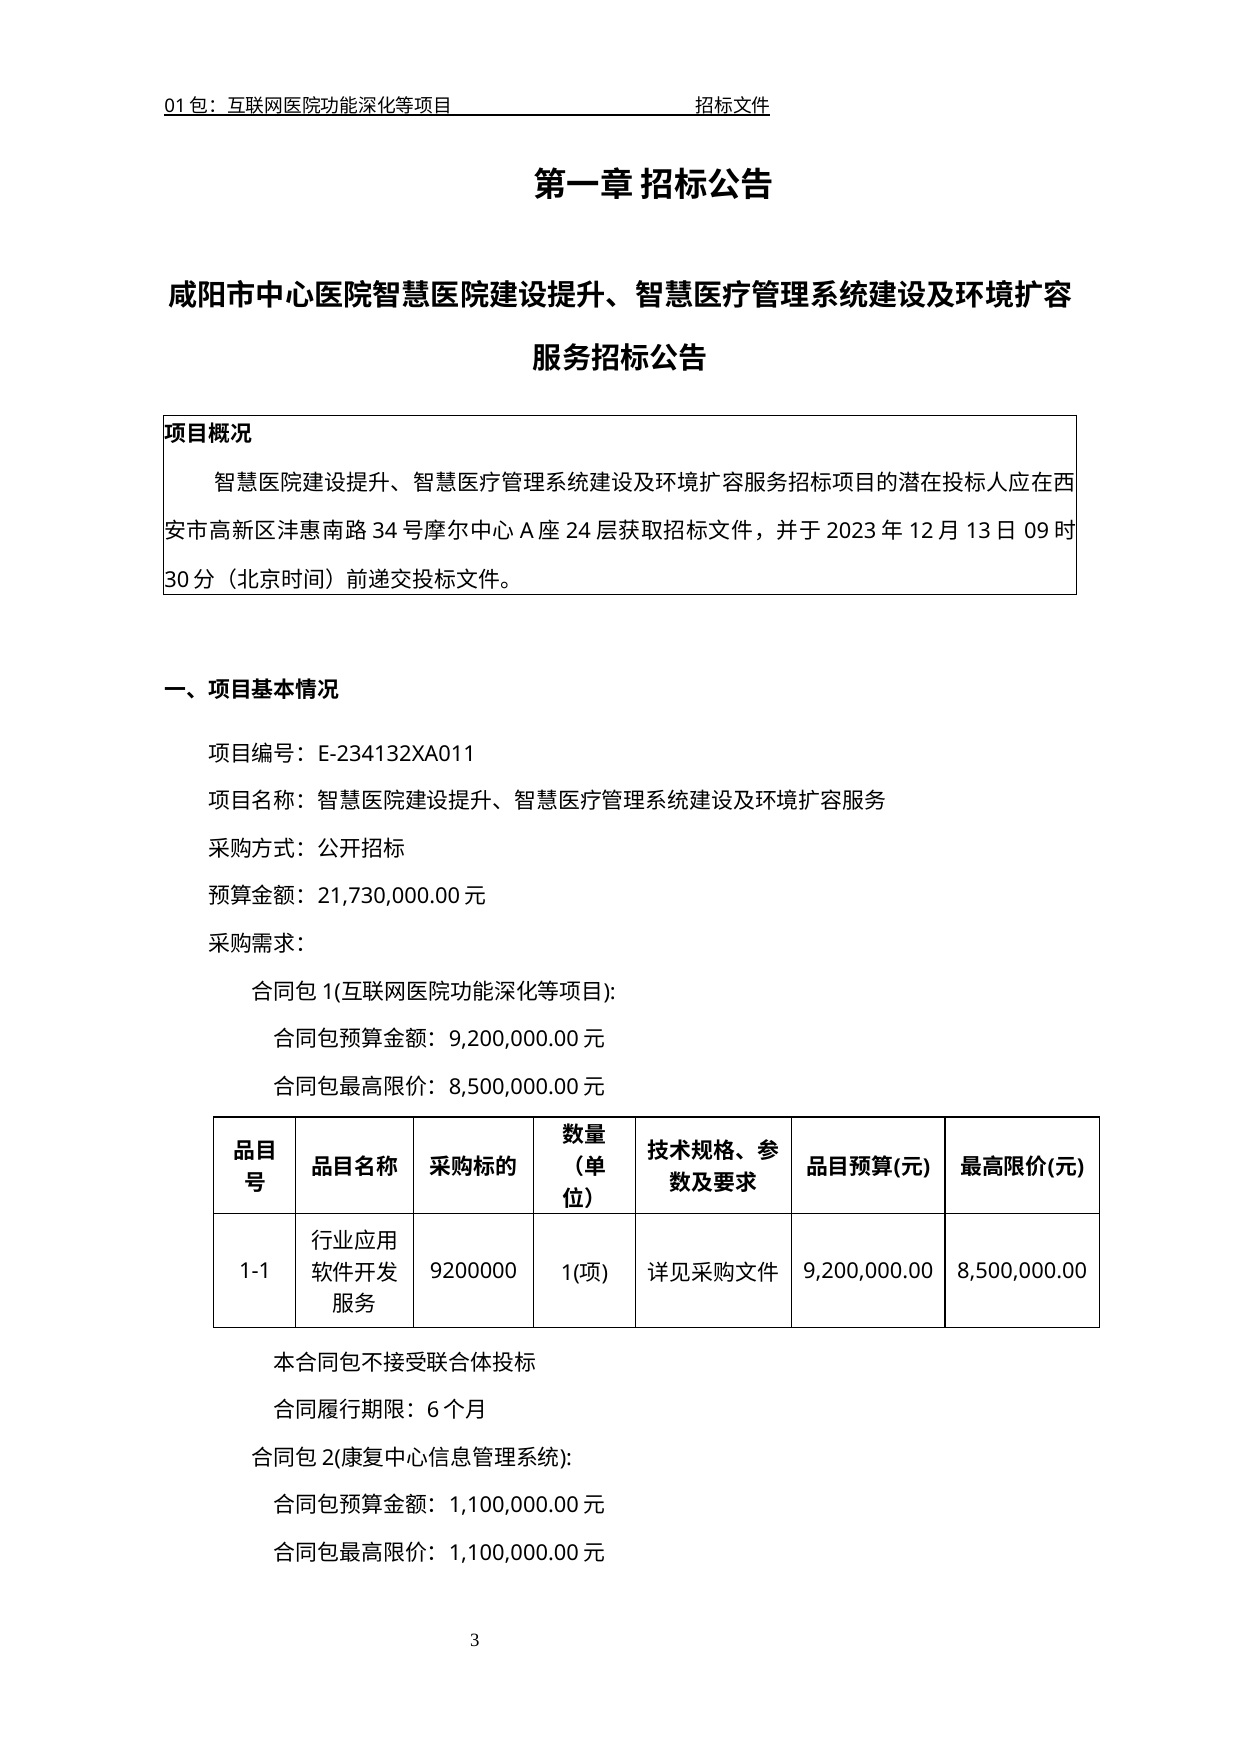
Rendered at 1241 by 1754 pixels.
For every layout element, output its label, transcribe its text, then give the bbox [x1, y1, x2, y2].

table_header 品目号 [214, 1118, 295, 1212]
table_header 最高限价(元) [946, 1118, 1099, 1212]
list 本合同包不接受联合体投标 [164, 1345, 1076, 1376]
list 预算金额：21,730,000.00元 [164, 878, 1076, 910]
table_cell 8,500,000.00 [946, 1214, 1099, 1327]
list 合同包最高限价：1,100,000.00元 [164, 1535, 1076, 1567]
list 合同包预算金额：1,100,000.00元 [164, 1487, 1076, 1519]
list 合同包1(互联网医院功能深化等项目): [164, 974, 1076, 1005]
table_cell 9,200,000.00 [792, 1214, 944, 1327]
table_header 数量（单位） [534, 1118, 635, 1212]
table_cell 1-1 [214, 1214, 295, 1327]
table_header 采购标的 [414, 1118, 533, 1212]
table_cell 详见采购文件 [636, 1214, 791, 1327]
table_cell 行业应用软件开发服务 [296, 1214, 413, 1327]
list 项目名称：智慧医院建设提升、智慧医疗管理系统建设及环境扩容服务 [164, 783, 1076, 815]
list 咸阳市中心医院智慧医院建设提升、智慧医疗管理系统建设及环境扩容服务招标公告 [164, 272, 1076, 377]
list 采购方式：公开招标 [164, 831, 1076, 863]
table_header 品目名称 [296, 1118, 413, 1212]
subtitle 项目概况 [164, 416, 1076, 448]
list 采购需求： [164, 926, 1076, 958]
table_header 技术规格、参数及要求 [636, 1118, 791, 1212]
table_header 品目预算(元) [792, 1118, 944, 1212]
text 智慧医院建设提升、智慧医疗管理系统建设及环境扩容服务招标项目的潜在投标人应在西安市高新区沣惠南路34号摩尔中心A座24层获取招标文件，并于2023年12月13日 09时30分（北京时间）前递交投标文件。 [164, 463, 1076, 594]
list 一、项目基本情况 [164, 672, 1076, 704]
list 合同履行期限：6个月 [164, 1392, 1076, 1424]
list 合同包最高限价：8,500,000.00元 [164, 1069, 1076, 1101]
table_cell 1(项) [534, 1214, 635, 1327]
list 合同包2(康复中心信息管理系统): [164, 1440, 1076, 1472]
list 项目编号：E-234132XA011 [164, 736, 1076, 768]
list 合同包预算金额：9,200,000.00元 [164, 1021, 1076, 1053]
table_cell 9200000 [414, 1214, 533, 1327]
text 第一章 招标公告 [164, 150, 1076, 215]
